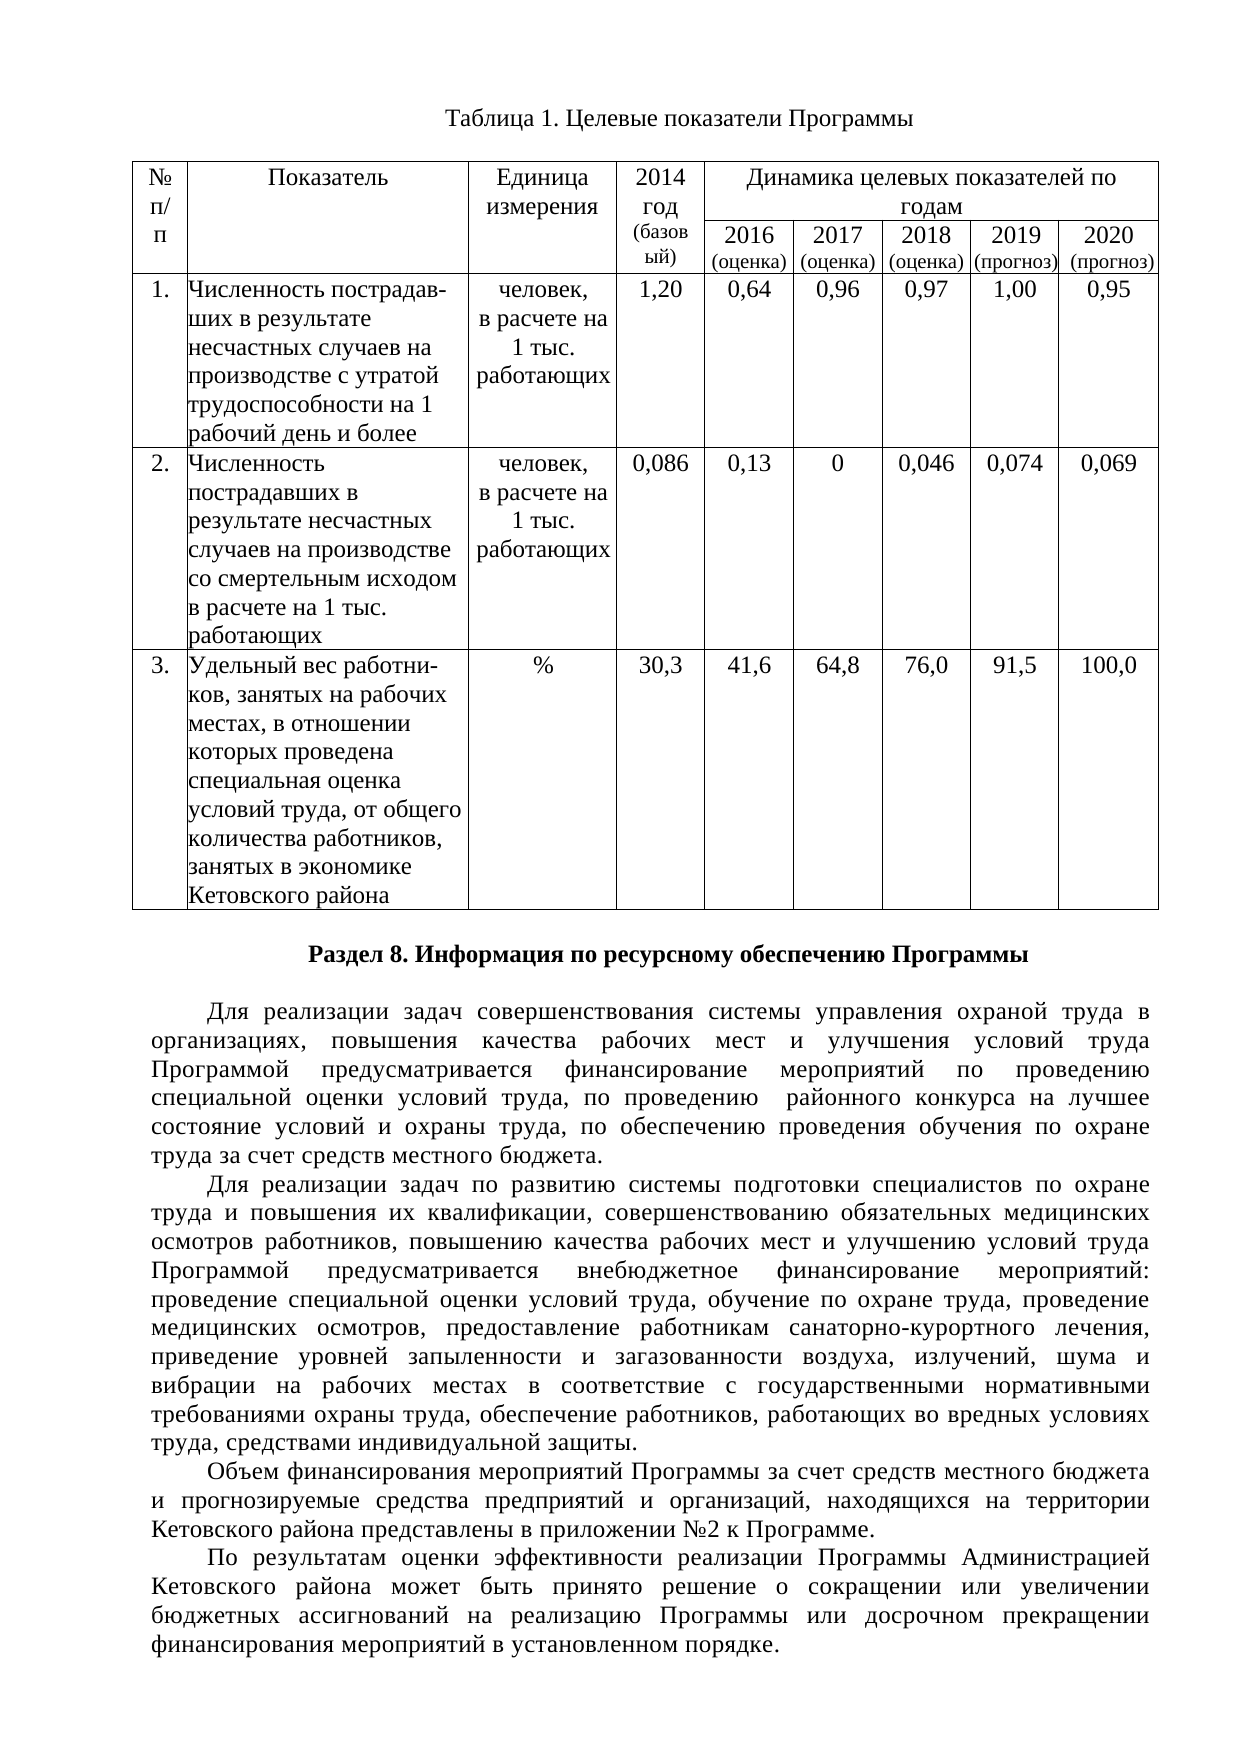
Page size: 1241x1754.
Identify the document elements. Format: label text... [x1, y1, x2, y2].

table_cell Удельный вес работни-ков, занятых на рабочих местах, в отношении которых проведена специальная оценка условий труда, от общего количества работников, занятых в экономике Кетовского района [188, 650, 468, 909]
text По результатам оценки эффективности реализации Программы Администрацией Кетовского района может быть принято решение о сокращении или увеличении бюджетных ассигнований на реализацию Программы или досрочном прекращении финансирования мероприятий в установленном порядке. [151, 1542, 1152, 1657]
table_cell 1,00 [971, 274, 1058, 447]
table_header № п/п [133, 162, 187, 273]
table_cell 0,64 [705, 274, 793, 447]
table_cell 2017 (оценка) [794, 221, 882, 273]
text Таблица 1. Целевые показатели Программы [148, 103, 1152, 132]
table_cell 100,0 [1059, 650, 1158, 909]
table_cell 76,0 [883, 650, 970, 909]
table_cell 3. [133, 650, 187, 909]
table_cell % [469, 650, 616, 909]
table_cell 91,5 [971, 650, 1058, 909]
table_cell 64,8 [794, 650, 882, 909]
table_cell 2. [133, 448, 187, 649]
table_cell 1. [133, 274, 187, 447]
text Объем финансирования мероприятий Программы за счет средств местного бюджета и прогнозируемые средства предприятий и организаций, находящихся на территории Кетовского района представлены в приложении №2 к Программе. [151, 1456, 1152, 1542]
table_cell Численность пострадавших в результате несчастных случаев на производстве со смертельным исходом в расчете на 1 тыс. работающих [188, 448, 468, 649]
table_cell 30,3 [617, 650, 704, 909]
table_cell 1,20 [617, 274, 704, 447]
text Раздел 8. Информация по ресурсному обеспечению Программы [185, 939, 1152, 967]
table_cell 2020 (прогноз) [1059, 221, 1158, 273]
table_header Показатель [188, 162, 468, 273]
table_cell 0,086 [617, 448, 704, 649]
table_cell 2018 (оценка) [883, 221, 970, 273]
table_cell 2019 (прогноз) [971, 221, 1058, 273]
table_header 2014 год (базовый) [617, 162, 704, 273]
table_cell 0,96 [794, 274, 882, 447]
table_cell 2016 (оценка) [705, 221, 793, 273]
table_cell человек, в расчете на 1 тыс. работающих [469, 448, 616, 649]
table_cell 41,6 [705, 650, 793, 909]
table_cell 0,074 [971, 448, 1058, 649]
text Для реализации задач по развитию системы подготовки специалистов по охране труда и повышения их квалификации, совершенствованию обязательных медицинских осмотров работников, повышению качества рабочих мест и улучшению условий труда Программой предусматривается внебюджетное финансирование мероприятий: проведение специальной оценки условий труда, обучение по охране труда, проведение медицинских осмотров, предоставление работникам санаторно-курортного лечения, приведение уровней запыленности и загазованности воздуха, излучений, шума и вибрации на рабочих местах в соответствие с государственными нормативными требованиями охраны труда, обеспечение работников, работающих во вредных условиях труда, средствами индивидуальной защиты. [151, 1169, 1152, 1456]
table_cell 0,97 [883, 274, 970, 447]
text Для реализации задач совершенствования системы управления охраной труда в организациях, повышения качества рабочих мест и улучшения условий труда Программой предусматривается финансирование мероприятий по проведению специальной оценки условий труда, по проведению районного конкурса на лучшее состояние условий и охраны труда, по обеспечению проведения обучения по охране труда за счет средств местного бюджета. [151, 996, 1152, 1169]
table_header Динамика целевых показателей по годам [705, 162, 1158, 219]
table_cell 0,069 [1059, 448, 1158, 649]
table_cell человек, в расчете на 1 тыс. работающих [469, 274, 616, 447]
table_cell 0,046 [883, 448, 970, 649]
table_cell 0,95 [1059, 274, 1158, 447]
table_header Единица измерения [469, 162, 616, 273]
table_cell 0 [794, 448, 882, 649]
table_cell Численность пострадав-ших в результате несчастных случаев на производстве с утратой трудоспособности на 1 рабочий день и более [188, 274, 468, 447]
table_cell 0,13 [705, 448, 793, 649]
